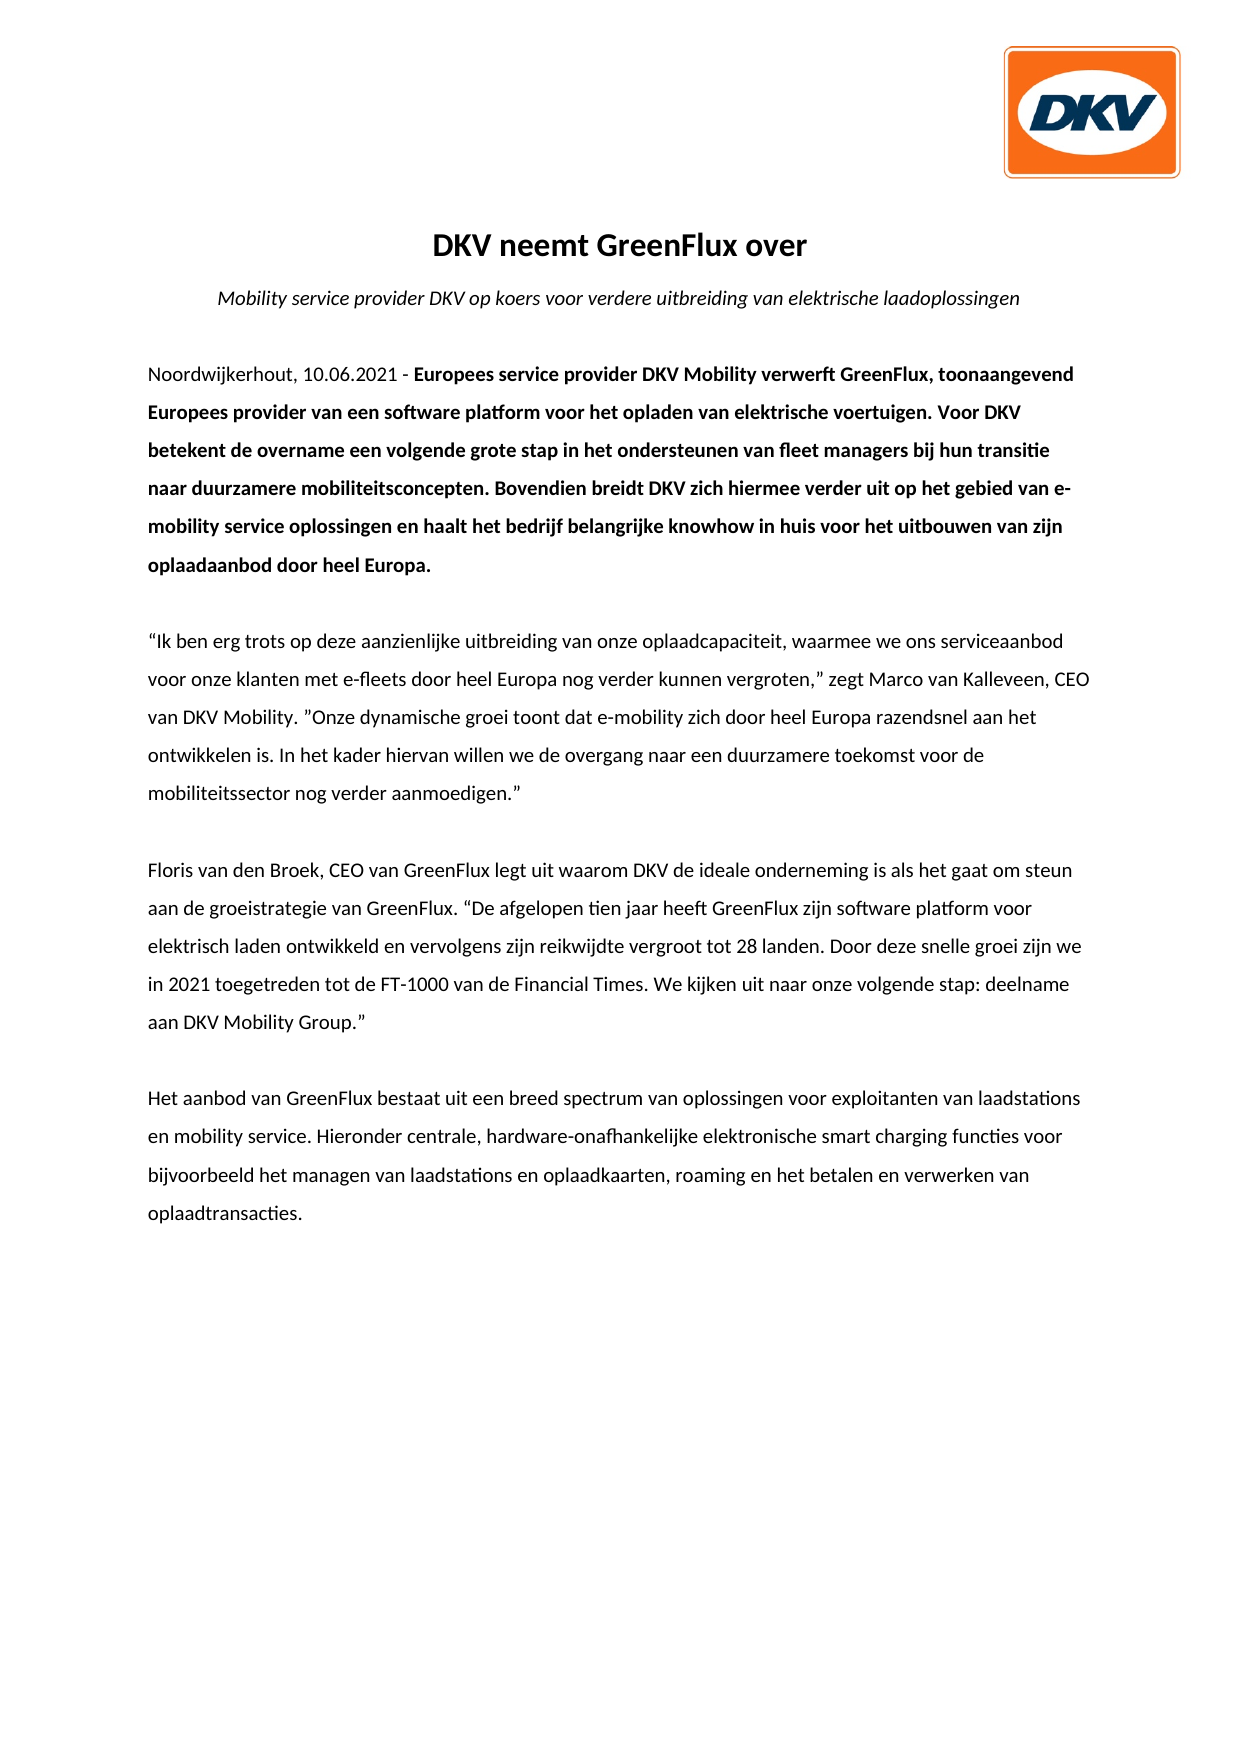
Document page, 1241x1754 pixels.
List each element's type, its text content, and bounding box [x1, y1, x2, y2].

text Noordwijkerhout, 10.06.2021 - Europees service provider DKV Mobility verwerft GreenFlux, toonaangevend Europees provider van een software platform voor het opladen van elektrische voertuigen. Voor DKV betekent de overname een volgende grote stap in het ondersteunen van fleet managers bij hun transitie naar duurzamere mobiliteitsconcepten. Bovendien breidt DKV zich hiermee verder uit op het gebied van e-mobility service oplossingen en haalt het bedrijf belangrijke knowhow in huis voor het uitbouwen van zijn oplaadaanbod door heel Europa. [148, 361, 1093, 577]
text “Ik ben erg trots op deze aanzienlijke uitbreiding van onze oplaadcapaciteit, waarmee we ons serviceaanbod voor onze klanten met e-fleets door heel Europa nog verder kunnen vergroten,” zegt Marco van Kalleveen, CEO van DKV Mobility. ”Onze dynamische groei toont dat e-mobility zich door heel Europa razendsnel aan het ontwikkelen is. In het kader hiervan willen we de overgang naar een duurzamere toekomst voor de mobiliteitssector nog verder aanmoedigen.” [148, 628, 1093, 806]
text Het aanbod van GreenFlux bestaat uit een breed spectrum van oplossingen voor exploitanten van laadstations en mobility service. Hieronder centrale, hardware-onafhankelijke elektronische smart charging functies voor bijvoorbeeld het managen van laadstations en oplaadkaarten, roaming en het betalen en verwerken van oplaadtransacties. [148, 1086, 1093, 1225]
text DKV neemt GreenFlux over [148, 224, 1093, 264]
text Floris van den Broek, CEO van GreenFlux legt uit waarom DKV de ideale onderneming is als het gaat om steun aan de groeistrategie van GreenFlux. “De afgelopen tien jaar heeft GreenFlux zijn software platform voor elektrisch laden ontwikkeld en vervolgens zijn reikwijdte vergroot tot 28 landen. Door deze snelle groei zijn we in 2021 toegetreden tot de FT-1000 van de Financial Times. We kijken uit naar onze volgende stap: deelname aan DKV Mobility Group.” [148, 857, 1093, 1035]
picture [1003, 46, 1238, 179]
text Mobility service provider DKV op koers voor verdere uitbreiding van elektrische laadoplossingen [148, 285, 1093, 310]
